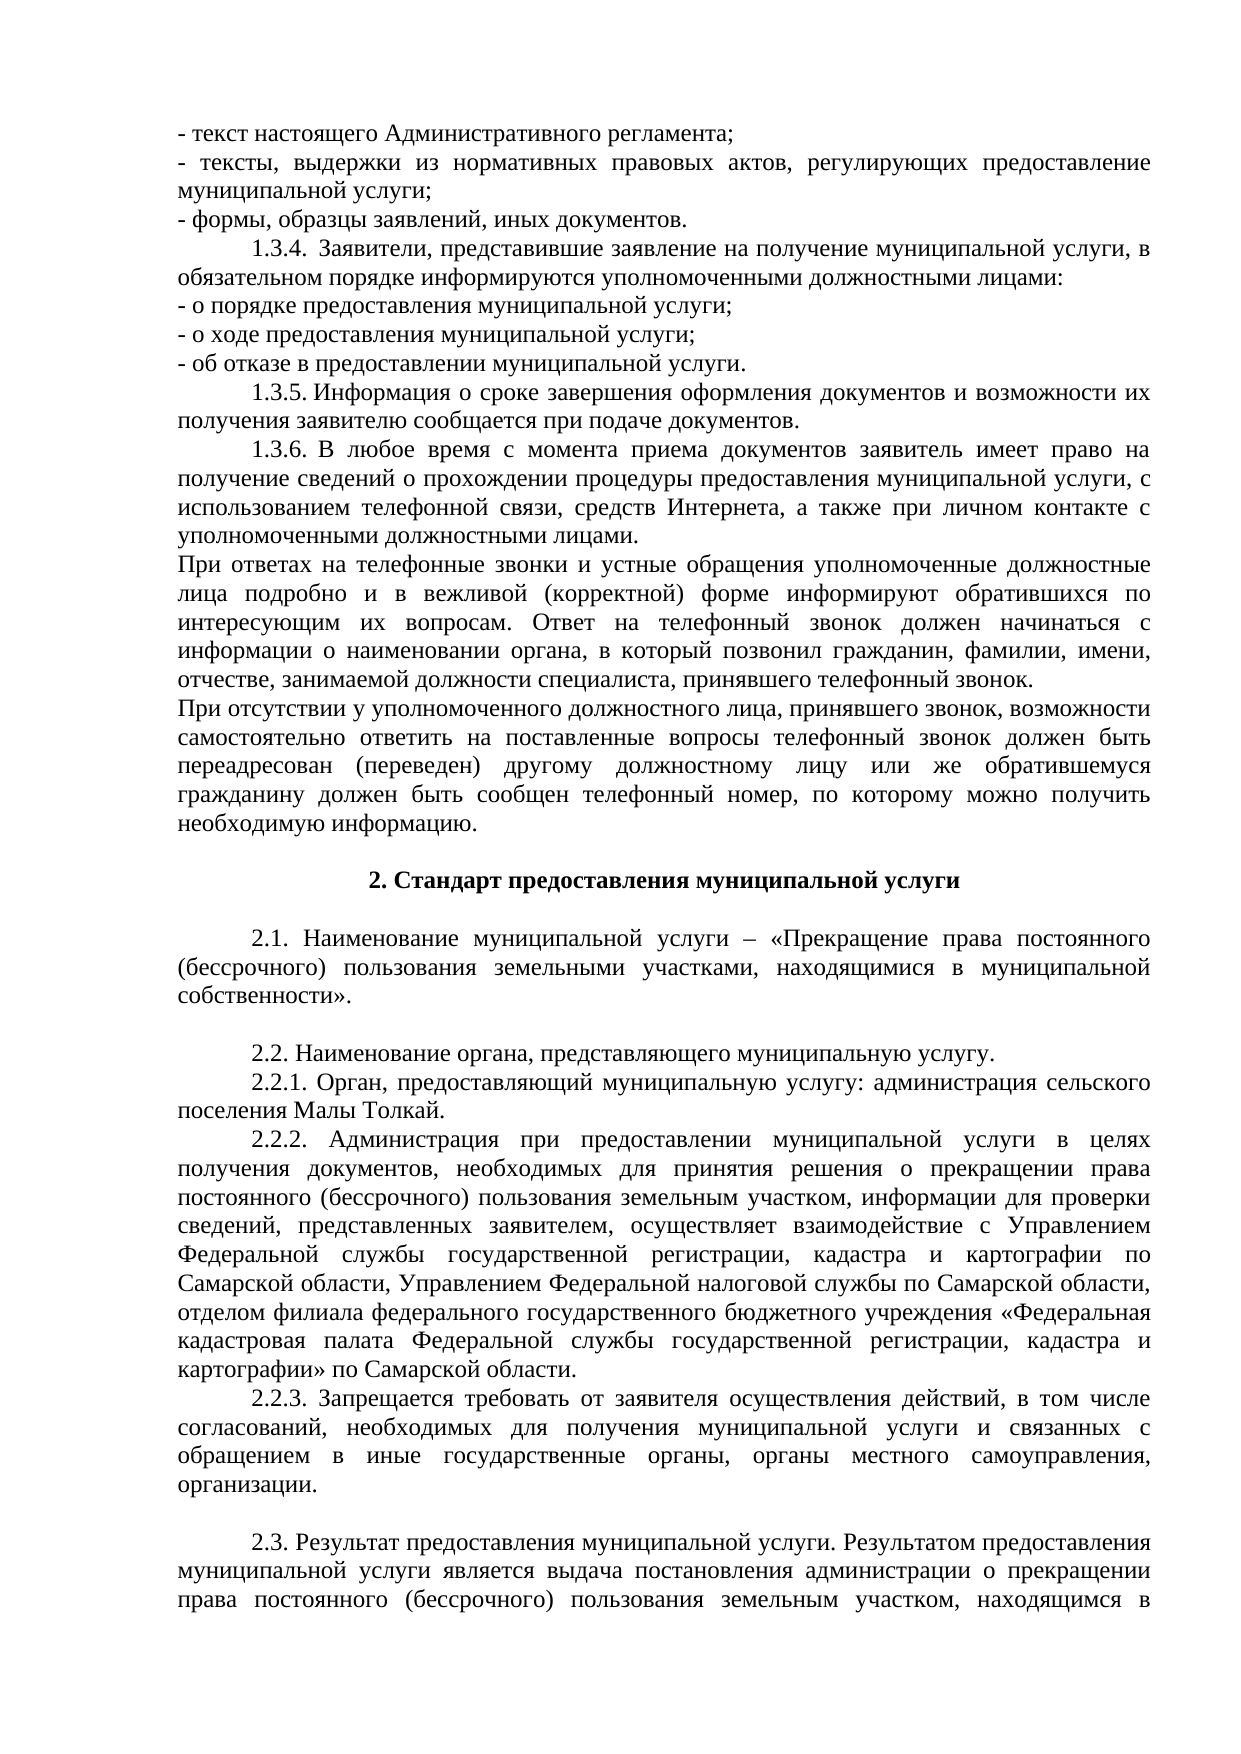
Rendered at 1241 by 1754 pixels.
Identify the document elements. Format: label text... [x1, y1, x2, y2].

text 2. Стандарт предоставления муниципальной услуги [177, 866, 1152, 894]
text 1.3.6. В любое время с момента приема документов заявитель имеет право на получение сведений о прохождении процедуры предоставления муниципальной услуги, с использованием телефонной связи, средств Интернета, а также при личном контакте с уполномоченными должностными лицами. [177, 434, 1152, 549]
text 2.2.3. Запрещается требовать от заявителя осуществления действий, в том числе согласований, необходимых для получения муниципальной услуги и связанных с обращением в иные государственные органы, органы местного самоуправления, организации. [177, 1383, 1152, 1498]
text 2.1. Наименование муниципальной услуги – «Прекращение права постоянного (бессрочного) пользования земельными участками, находящимися в муниципальной собственности». [177, 923, 1152, 1009]
text 1.3.5. Информация о сроке завершения оформления документов и возможности их получения заявителю сообщается при подаче документов. [177, 377, 1152, 434]
text При отсутствии у уполномоченного должностного лица, принявшего звонок, возможности самостоятельно ответить на поставленные вопросы телефонный звонок должен быть переадресован (переведен) другому должностному лицу или же обратившемуся гражданину должен быть сообщен телефонный номер, по которому можно получить необходимую информацию. [177, 693, 1152, 837]
text - текст настоящего Административного регламента; [177, 118, 1152, 147]
text При ответах на телефонные звонки и устные обращения уполномоченные должностные лица подробно и в вежливой (корректной) форме информируют обратившихся по интересующим их вопросам. Ответ на телефонный звонок должен начинаться с информации о наименовании органа, в который позвонил гражданин, фамилии, имени, отчестве, занимаемой должности специалиста, принявшего телефонный звонок. [177, 549, 1152, 693]
text 2.2. Наименование органа, представляющего муниципальную услугу. [177, 1038, 1152, 1067]
text 1.3.4. Заявители, представившие заявление на получение муниципальной услуги, в обязательном порядке информируются уполномоченными должностными лицами: [177, 233, 1152, 291]
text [177, 1527, 1152, 1613]
text 2.2.1. Орган, предоставляющий муниципальную услугу: администрация сельского поселения Малы Толкай. [177, 1067, 1152, 1124]
text 2.2.2. Администрация при предоставлении муниципальной услуги в целях получения документов, необходимых для принятия решения о прекращении права постоянного (бессрочного) пользования земельным участком, информации для проверки сведений, представленных заявителем, осуществляет взаимодействие с Управлением Федеральной службы государственной регистрации, кадастра и картографии по Самарской области, Управлением Федеральной налоговой службы по Самарской области, отделом филиала федерального государственного бюджетного учреждения «Федеральная кадастровая палата Федеральной службы государственной регистрации, кадастра и картографии» по Самарской области. [177, 1124, 1152, 1383]
text - о ходе предоставления муниципальной услуги; [177, 319, 1152, 348]
text - об отказе в предоставлении муниципальной услуги. [177, 348, 1152, 377]
text - формы, образцы заявлений, иных документов. [177, 204, 1152, 233]
text - о порядке предоставления муниципальной услуги; [177, 291, 1152, 319]
text - тексты, выдержки из нормативных правовых актов, регулирующих предоставление муниципальной услуги; [177, 147, 1152, 204]
